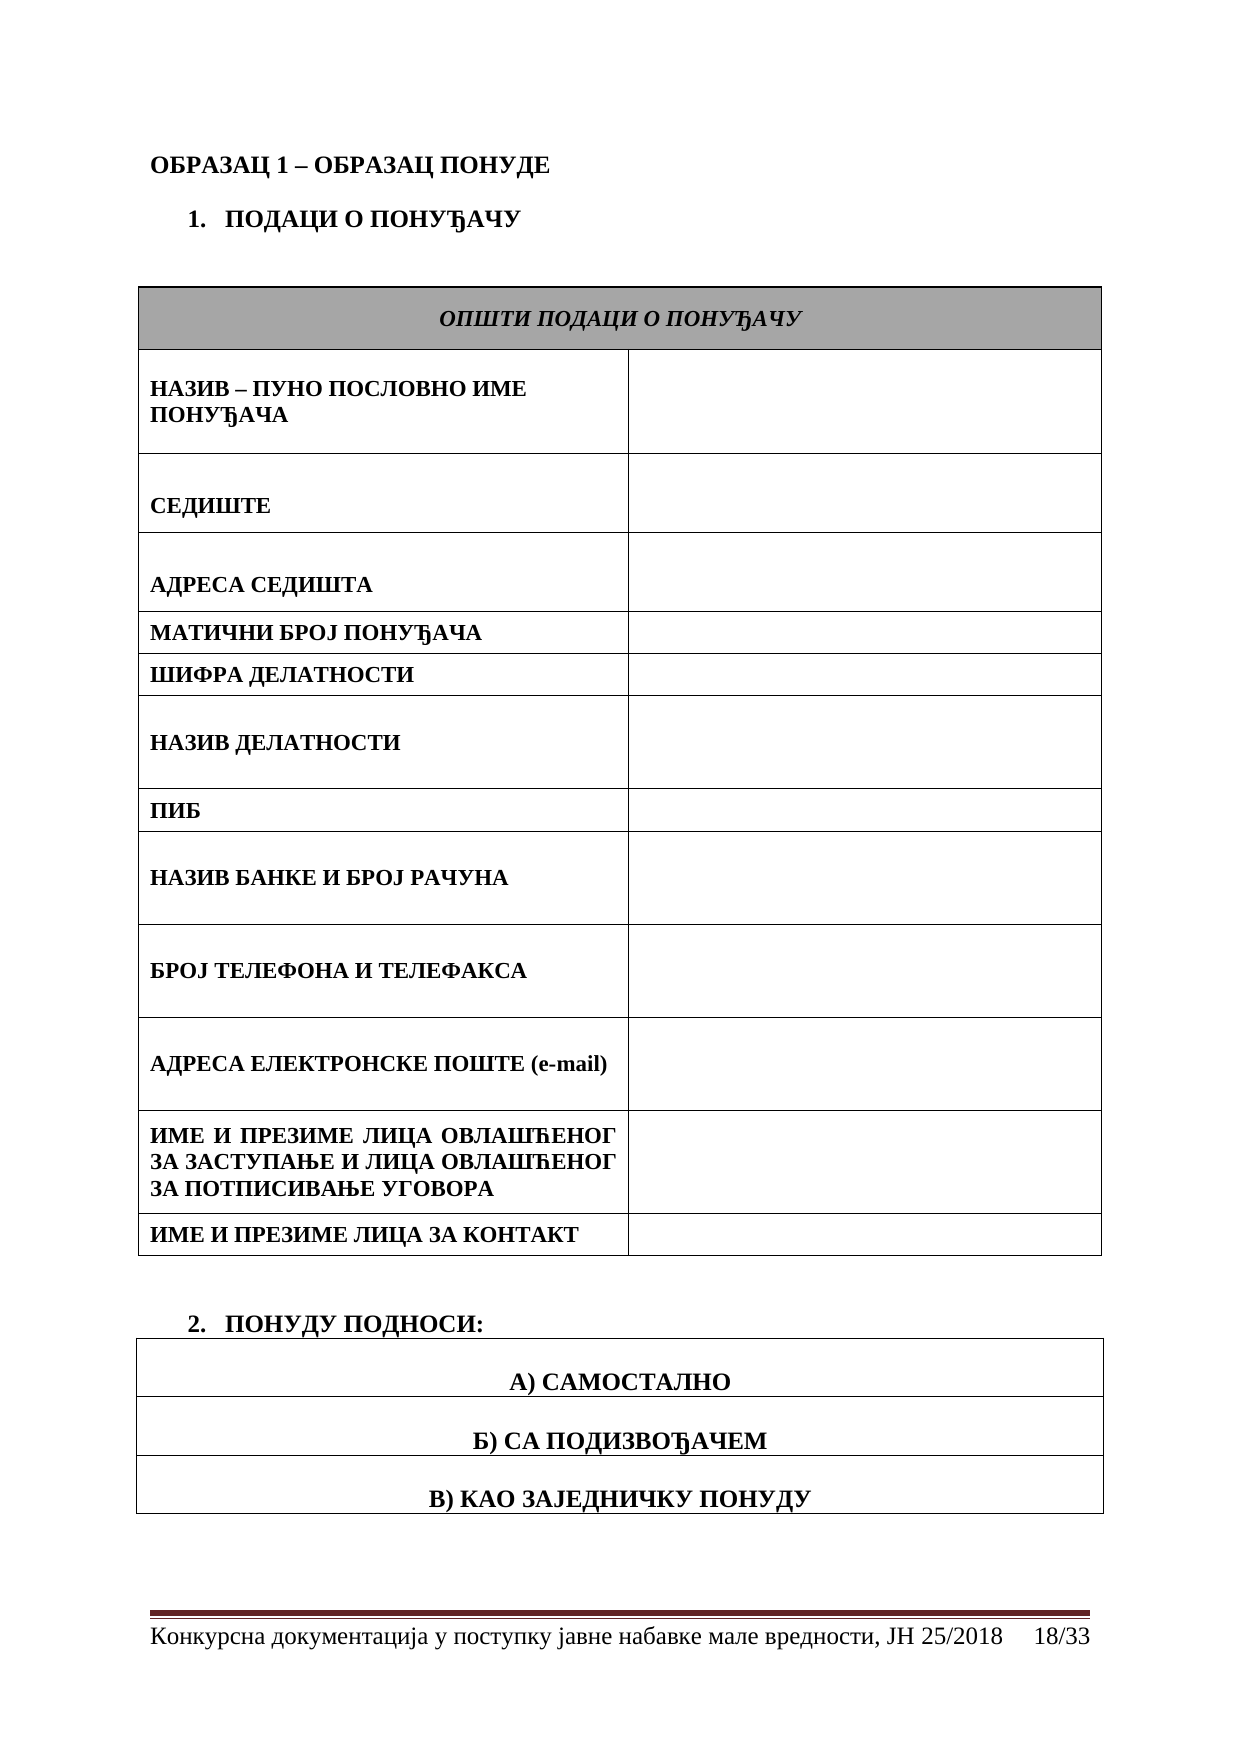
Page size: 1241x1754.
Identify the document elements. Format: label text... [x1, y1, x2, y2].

table_cell В) КАО ЗАЈЕДНИЧКУ ПОНУДУ [137, 1456, 1103, 1513]
table_cell БРОЈ ТЕЛЕФОНА И ТЕЛЕФАКСА [139, 925, 628, 1017]
table_cell [629, 1111, 1101, 1212]
table_cell ПИБ [139, 789, 628, 831]
table_cell АДРЕСА ЕЛЕКТРОНСКЕ ПОШТЕ (е-mail) [139, 1018, 628, 1109]
table_cell [629, 654, 1101, 695]
text ОБРАЗАЦ 1 – ОБРАЗАЦ ПОНУДЕ [150, 150, 1090, 179]
table_cell ИМЕ И ПРЕЗИМЕ ЛИЦА ЗА КОНТАКТ [139, 1214, 628, 1255]
table_cell АДРЕСА СЕДИШТА [139, 533, 628, 611]
table_cell МАТИЧНИ БРОЈ ПОНУЂАЧА [139, 612, 628, 653]
table_cell НАЗИВ ДЕЛАТНОСТИ [139, 696, 628, 788]
table_cell [629, 925, 1101, 1017]
table_cell [629, 612, 1101, 653]
table_cell НАЗИВ – ПУНО ПОСЛОВНО ИМЕ ПОНУЂАЧА [139, 350, 628, 453]
table_cell [629, 533, 1101, 611]
table_cell ИМЕ И ПРЕЗИМЕ ЛИЦА ОВЛАШЋЕНОГ ЗА ЗАСТУПАЊЕ И ЛИЦА ОВЛАШЋЕНОГ ЗА ПОТПИСИВАЊЕ УГОВОРА [139, 1111, 628, 1212]
table_cell [629, 454, 1101, 532]
list ПОНУДУ ПОДНОСИ: [187, 1309, 1090, 1337]
list ПОДАЦИ О ПОНУЂАЧУ [187, 204, 1090, 233]
table_cell СЕДИШТЕ [139, 454, 628, 532]
table_cell [629, 1018, 1101, 1109]
table_cell Б) СА ПОДИЗВОЂАЧЕМ [137, 1397, 1103, 1454]
table_cell [629, 789, 1101, 831]
table_cell [629, 832, 1101, 924]
table_cell [629, 1214, 1101, 1255]
table_cell [629, 696, 1101, 788]
table_header ОПШТИ ПОДАЦИ О ПОНУЂАЧУ [139, 288, 1101, 349]
table_header А) САМОСТАЛНО [137, 1339, 1103, 1396]
table_cell ШИФРА ДЕЛАТНОСТИ [139, 654, 628, 695]
table_cell НАЗИВ БАНКЕ И БРОЈ РАЧУНА [139, 832, 628, 924]
table_cell [629, 350, 1101, 453]
